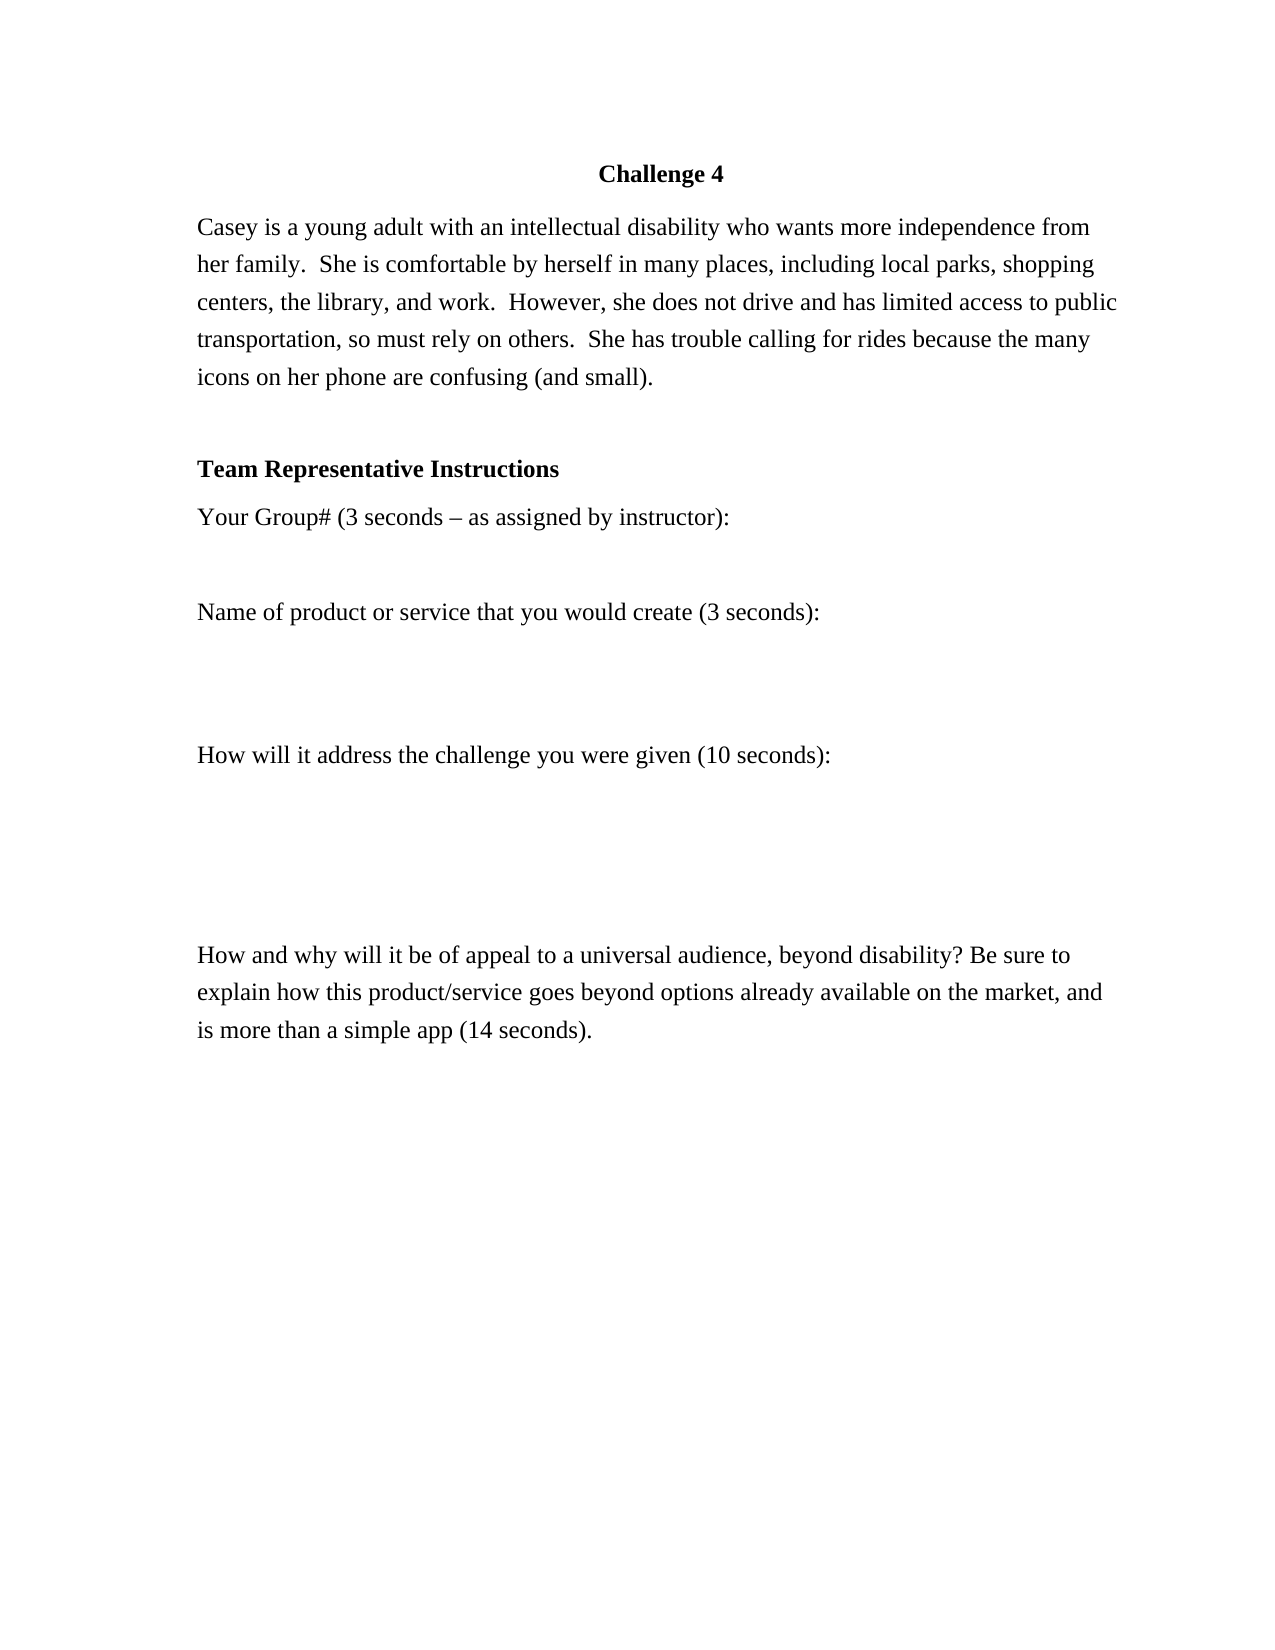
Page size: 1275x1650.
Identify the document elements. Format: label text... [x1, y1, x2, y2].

text Casey is a young adult with an intellectual disability who wants more independence from her family. She is comfortable by herself in many places, including local parks, shopping centers, the library, and work. However, she does not drive and has limited access to public transportation, so must rely on others. She has trouble calling for rides because the many icons on her phone are confusing (and small). [197, 203, 1125, 391]
text Your Group# (3 seconds – as assigned by instructor): [197, 502, 1125, 530]
text How and why will it be of appeal to a universal audience, beyond disability? Be sure to explain how this product/service goes beyond options already available on the market, and is more than a simple app (14 seconds). [197, 931, 1125, 1043]
text Name of product or service that you would create (3 seconds): [197, 597, 1125, 626]
text Challenge 4 [197, 150, 1125, 187]
text How will it address the challenge you were given (10 seconds): [197, 740, 1125, 769]
text Team Representative Instructions [197, 454, 1125, 483]
